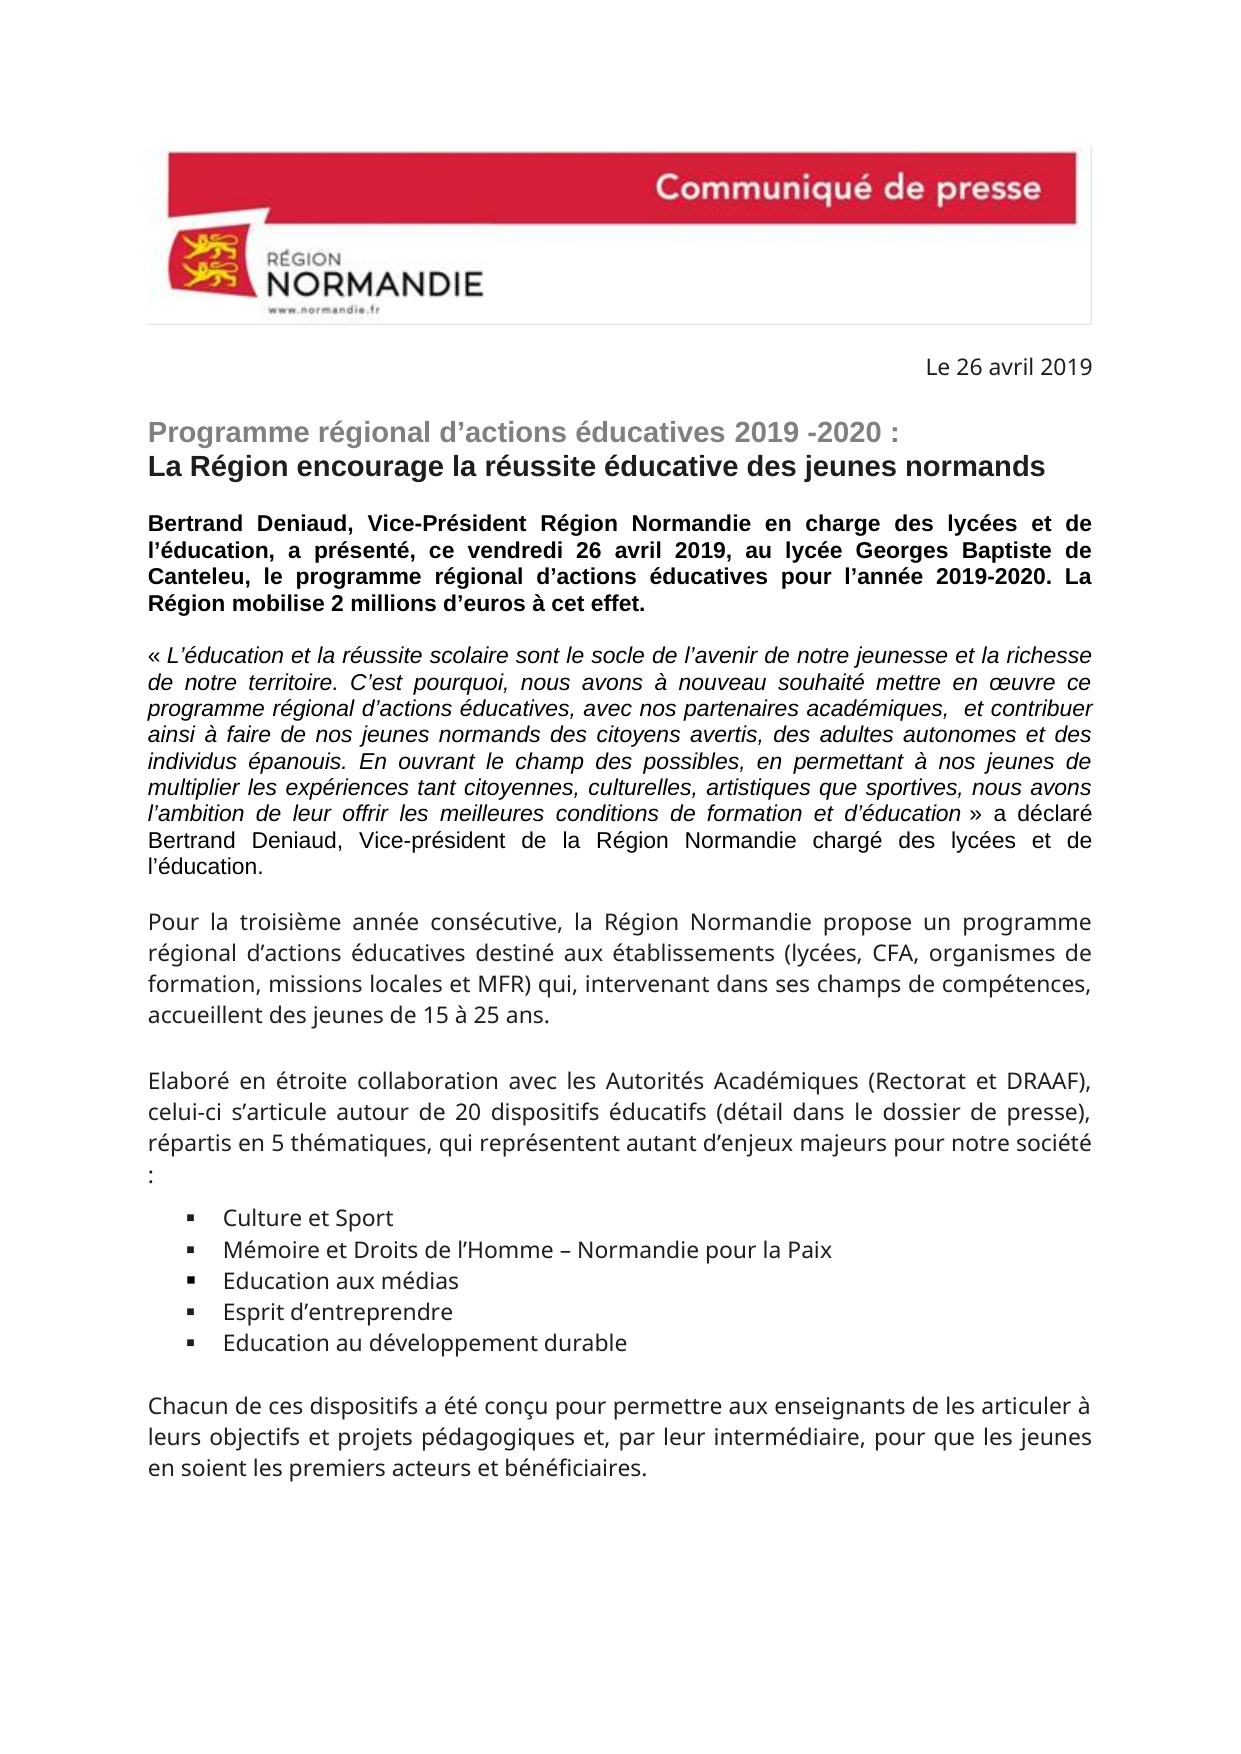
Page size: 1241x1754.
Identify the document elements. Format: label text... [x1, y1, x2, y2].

text « L’éducation et la réussite scolaire sont le socle de l’avenir de notre jeunesse et la richesse de notre territoire. C’est pourquoi, nous avons à nouveau souhaité mettre en œuvre ce programme régional d’actions éducatives, avec nos partenaires académiques, et contribuer ainsi à faire de nos jeunes normands des citoyens avertis, des adultes autonomes et des individus épanouis. En ouvrant le champ des possibles, en permettant à nos jeunes de multiplier les expériences tant citoyennes, culturelles, artistiques que sportives, nous avons l’ambition de leur offrir les meilleures conditions de formation et d’éducation » a déclaré Bertrand Deniaud, Vice-président de la Région Normandie chargé des lycées et de l’éducation. [148, 642, 1093, 879]
text Le 26 avril 2019 [148, 351, 1093, 382]
list Education aux médias [185, 1265, 1093, 1296]
text Programme régional d’actions éducatives 2019 -2020 : [148, 415, 1093, 449]
list Mémoire et Droits de l’Homme – Normandie pour la Paix [185, 1233, 1093, 1265]
list Culture et Sport [185, 1202, 1093, 1233]
text Chacun de ces dispositifs a été conçu pour permettre aux enseignants de les articuler à leurs objectifs et projets pédagogiques et, par leur intermédiaire, pour que les jeunes en soient les premiers acteurs et bénéficiaires. [148, 1390, 1093, 1483]
text Pour la troisième année consécutive, la Région Normandie propose un programme régional d’actions éducatives destiné aux établissements (lycées, CFA, organismes de formation, missions locales et MFR) qui, intervenant dans ses champs de compétences, accueillent des jeunes de 15 à 25 ans. [148, 906, 1093, 1031]
list Education au développement durable [185, 1327, 1093, 1358]
text La Région encourage la réussite éducative des jeunes normands [148, 449, 1093, 482]
text Elaboré en étroite collaboration avec les Autorités Académiques (Rectorat et DRAAF), celui-ci s’articule autour de 20 dispositifs éducatifs (détail dans le dossier de presse), répartis en 5 thématiques, qui représentent autant d’enjeux majeurs pour notre société : [148, 1065, 1093, 1190]
list Esprit d’entreprendre [185, 1296, 1093, 1327]
text Bertrand Deniaud, Vice-Président Région Normandie en charge des lycées et de l’éducation, a présenté, ce vendredi 26 avril 2019, au lycée Georges Baptiste de Canteleu, le programme régional d’actions éducatives pour l’année 2019-2020. La Région mobilise 2 millions d’euros à cet effet. [148, 510, 1093, 616]
picture [147, 147, 1093, 326]
